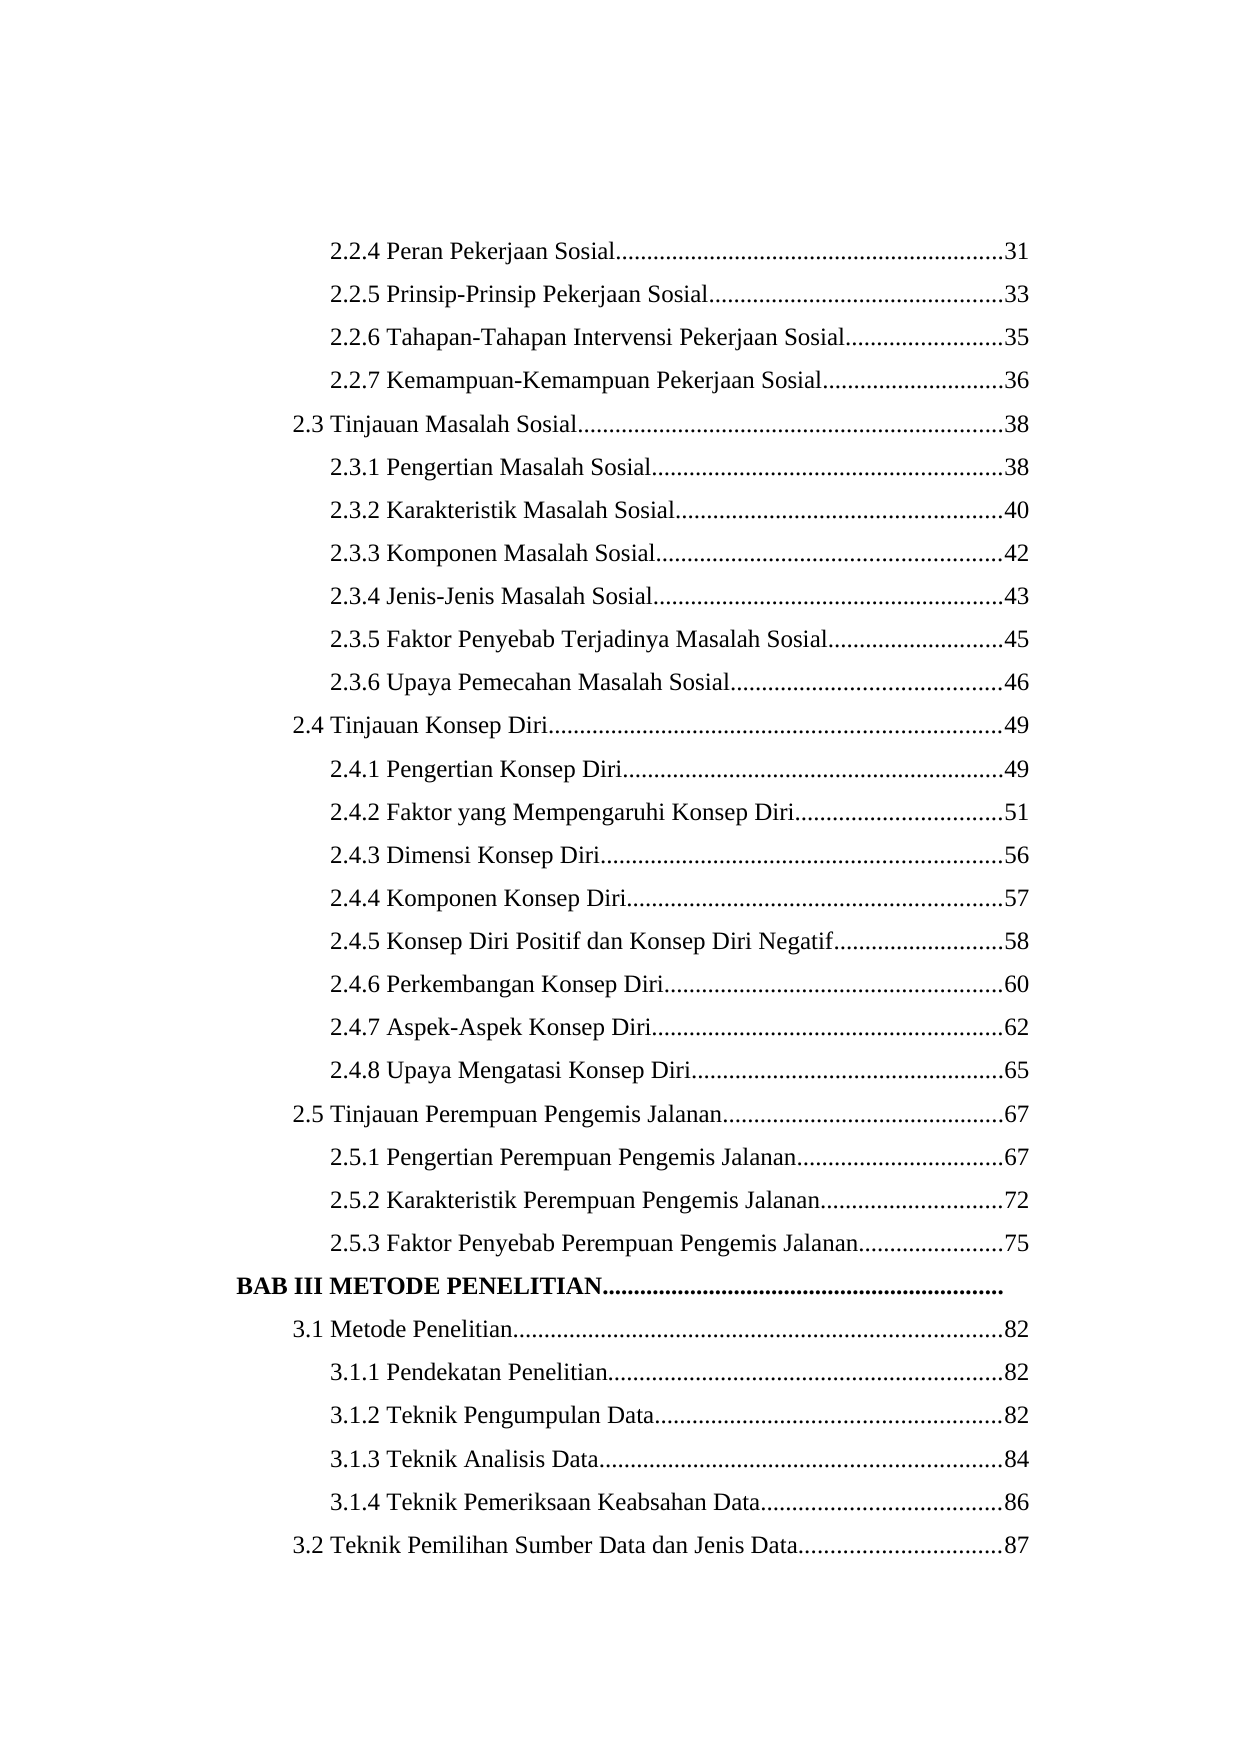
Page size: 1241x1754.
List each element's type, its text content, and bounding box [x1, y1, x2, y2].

text 2.4.5 Konsep Diri Positif dan Konsep Diri Negatif 58 [236, 926, 1063, 955]
text BAB III METODE PENELITIAN [236, 1271, 1063, 1300]
text 2.4.2 Faktor yang Mempengaruhi Konsep Diri 51 [236, 797, 1063, 826]
text 2.3.1 Pengertian Masalah Sosial 38 [236, 452, 1063, 481]
text 2.3.4 Jenis-Jenis Masalah Sosial 43 [236, 581, 1063, 610]
text 2.4.8 Upaya Mengatasi Konsep Diri 65 [236, 1056, 1063, 1084]
text 2.2.7 Kemampuan-Kemampuan Pekerjaan Sosial 36 [236, 366, 1063, 394]
text 3.1.1 Pendekatan Penelitian 82 [236, 1357, 1063, 1386]
text 2.3.3 Komponen Masalah Sosial 42 [236, 538, 1063, 567]
text 3.1.2 Teknik Pengumpulan Data 82 [236, 1401, 1063, 1429]
text 2.3.5 Faktor Penyebab Terjadinya Masalah Sosial 45 [236, 624, 1063, 653]
text 2.4.4 Komponen Konsep Diri 57 [236, 883, 1063, 912]
text 2.5 Tinjauan Perempuan Pengemis Jalanan 67 [236, 1099, 1063, 1127]
text 2.2.6 Tahapan-Tahapan Intervensi Pekerjaan Sosial 35 [236, 322, 1063, 351]
text 3.2 Teknik Pemilihan Sumber Data dan Jenis Data 87 [236, 1530, 1063, 1559]
text 2.4.1 Pengertian Konsep Diri 49 [236, 754, 1063, 782]
text 2.3 Tinjauan Masalah Sosial 38 [236, 409, 1063, 437]
text 2.4.3 Dimensi Konsep Diri 56 [236, 840, 1063, 869]
text 2.4 Tinjauan Konsep Diri 49 [236, 711, 1063, 739]
text 2.5.1 Pengertian Perempuan Pengemis Jalanan 67 [236, 1142, 1063, 1171]
text 2.4.6 Perkembangan Konsep Diri 60 [236, 969, 1063, 998]
text 2.2.4 Peran Pekerjaan Sosial 31 [236, 236, 1063, 265]
text 2.5.2 Karakteristik Perempuan Pengemis Jalanan 72 [236, 1185, 1063, 1214]
text 2.3.6 Upaya Pemecahan Masalah Sosial 46 [236, 667, 1063, 696]
text 2.3.2 Karakteristik Masalah Sosial 40 [236, 495, 1063, 524]
text 3.1.3 Teknik Analisis Data 84 [236, 1444, 1063, 1472]
text 3.1 Metode Penelitian 82 [236, 1314, 1063, 1343]
text 2.5.3 Faktor Penyebab Perempuan Pengemis Jalanan 75 [236, 1228, 1063, 1257]
text 3.1.4 Teknik Pemeriksaan Keabsahan Data 86 [236, 1487, 1063, 1516]
text 2.2.5 Prinsip-Prinsip Pekerjaan Sosial 33 [236, 279, 1063, 308]
text 2.4.7 Aspek-Aspek Konsep Diri 62 [236, 1012, 1063, 1041]
